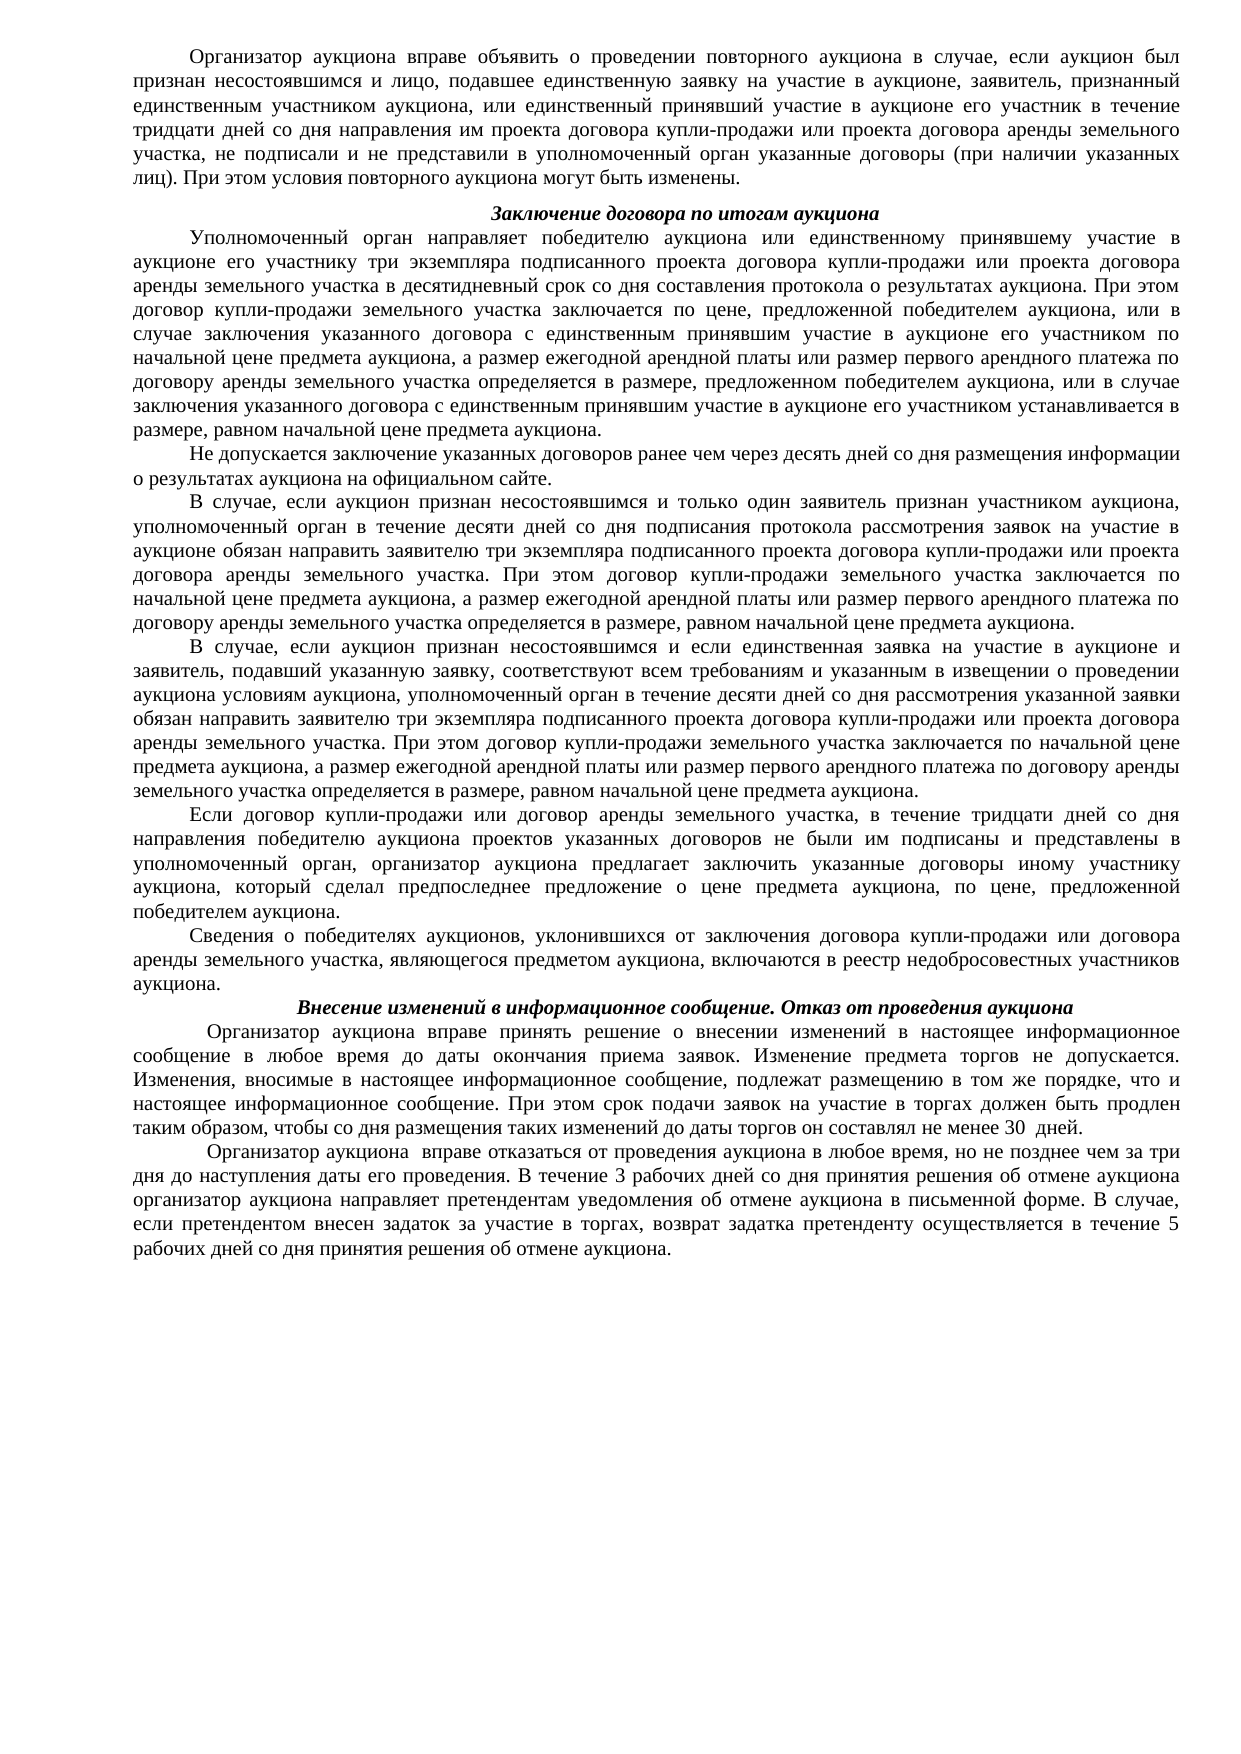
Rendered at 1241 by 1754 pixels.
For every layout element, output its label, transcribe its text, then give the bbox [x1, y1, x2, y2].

text В случае, если аукцион признан несостоявшимся и только один заявитель признан участником аукциона, уполномоченный орган в течение десяти дней со дня подписания протокола рассмотрения заявок на участие в аукционе обязан направить заявителю три экземпляра подписанного проекта договора купли-продажи или проекта договора аренды земельного участка. При этом договор купли-продажи земельного участка заключается по начальной цене предмета аукциона, а размер ежегодной арендной платы или размер первого арендного платежа по договору аренды земельного участка определяется в размере, равном начальной цене предмета аукциона. [133, 489, 1181, 634]
text Организатор аукциона вправе принять решение о внесении изменений в настоящее информационное сообщение в любое время до даты окончания приема заявок. Изменение предмета торгов не допускается. Изменения, вносимые в настоящее информационное сообщение, подлежат размещению в том же порядке, что и настоящее информационное сообщение. При этом срок подачи заявок на участие в торгах должен быть продлен таким образом, чтобы со дня размещения таких изменений до даты торгов он составлял не менее 30 дней. [133, 1019, 1181, 1139]
text Организатор аукциона вправе объявить о проведении повторного аукциона в случае, если аукцион был признан несостоявшимся и лицо, подавшее единственную заявку на участие в аукционе, заявитель, признанный единственным участником аукциона, или единственный принявший участие в аукционе его участник в течение тридцати дней со дня направления им проекта договора купли-продажи или проекта договора аренды земельного участка, не подписали и не представили в уполномоченный орган указанные договоры (при наличии указанных лиц). При этом условия повторного аукциона могут быть изменены. [133, 44, 1181, 189]
text Сведения о победителях аукционов, уклонившихся от заключения договора купли-продажи или договора аренды земельного участка, являющегося предметом аукциона, включаются в реестр недобросовестных участников аукциона. [133, 923, 1181, 995]
text В случае, если аукцион признан несостоявшимся и если единственная заявка на участие в аукционе и заявитель, подавший указанную заявку, соответствуют всем требованиям и указанным в извещении о проведении аукциона условиям аукциона, уполномоченный орган в течение десяти дней со дня рассмотрения указанной заявки обязан направить заявителю три экземпляра подписанного проекта договора купли-продажи или проекта договора аренды земельного участка. При этом договор купли-продажи земельного участка заключается по начальной цене предмета аукциона, а размер ежегодной арендной платы или размер первого арендного платежа по договору аренды земельного участка определяется в размере, равном начальной цене предмета аукциона. [133, 634, 1181, 802]
text Если договор купли-продажи или договор аренды земельного участка, в течение тридцати дней со дня направления победителю аукциона проектов указанных договоров не были им подписаны и представлены в уполномоченный орган, организатор аукциона предлагает заключить указанные договоры иному участнику аукциона, который сделал предпоследнее предложение о цене предмета аукциона, по цене, предложенной победителем аукциона. [133, 802, 1181, 923]
text Заключение договора по итогам аукциона [133, 201, 1181, 225]
text Не допускается заключение указанных договоров ранее чем через десять дней со дня размещения информации о результатах аукциона на официальном сайте. [133, 441, 1181, 489]
text Организатор аукциона вправе отказаться от проведения аукциона в любое время, но не позднее чем за три дня до наступления даты его проведения. В течение 3 рабочих дней со дня принятия решения об отмене аукциона организатор аукциона направляет претендентам уведомления об отмене аукциона в письменной форме. В случае, если претендентом внесен задаток за участие в торгах, возврат задатка претенденту осуществляется в течение 5 рабочих дней со дня принятия решения об отмене аукциона. [133, 1139, 1181, 1259]
text Внесение изменений в информационное сообщение. Отказ от проведения аукциона [133, 995, 1181, 1019]
text Уполномоченный орган направляет победителю аукциона или единственному принявшему участие в аукционе его участнику три экземпляра подписанного проекта договора купли-продажи или проекта договора аренды земельного участка в десятидневный срок со дня составления протокола о результатах аукциона. При этом договор купли-продажи земельного участка заключается по цене, предложенной победителем аукциона, или в случае заключения указанного договора с единственным принявшим участие в аукционе его участником по начальной цене предмета аукциона, а размер ежегодной арендной платы или размер первого арендного платежа по договору аренды земельного участка определяется в размере, предложенном победителем аукциона, или в случае заключения указанного договора с единственным принявшим участие в аукционе его участником устанавливается в размере, равном начальной цене предмета аукциона. [133, 225, 1181, 441]
